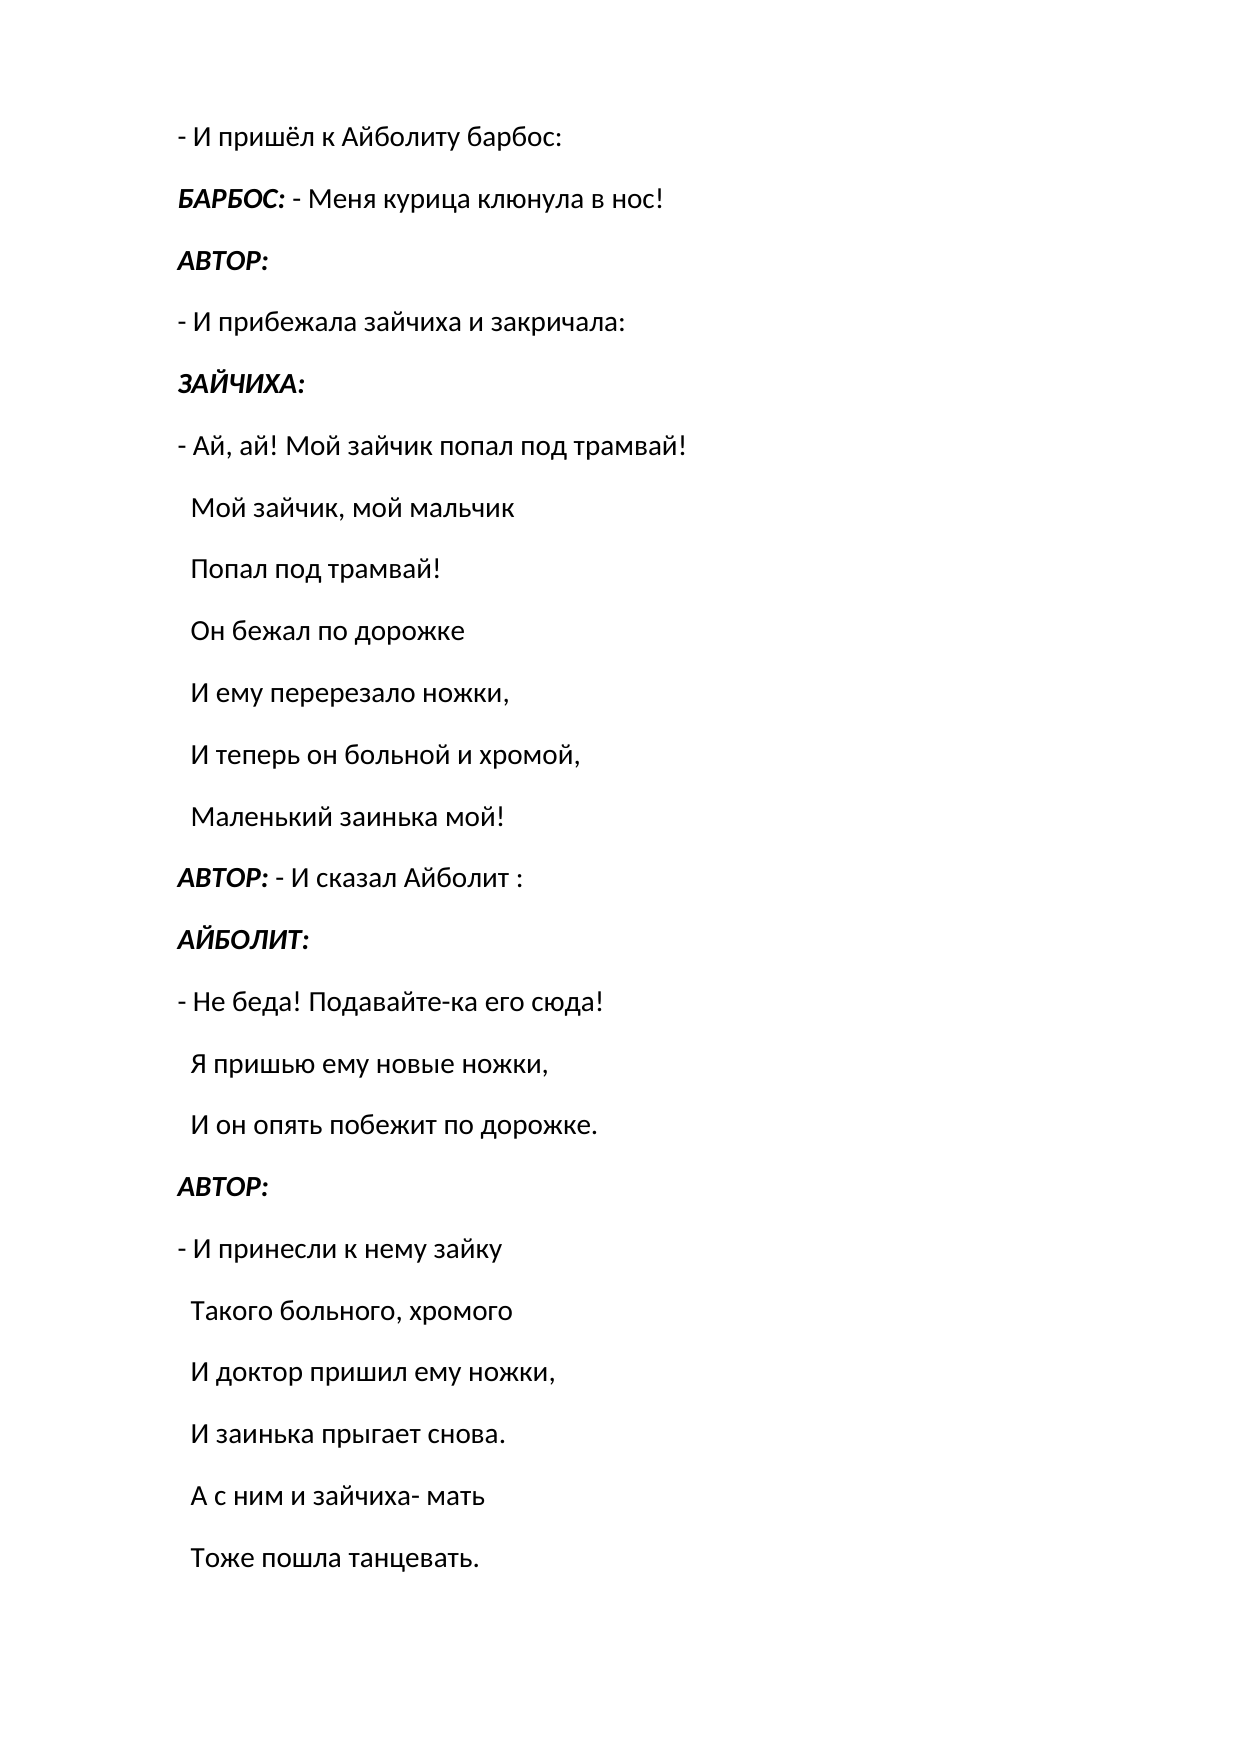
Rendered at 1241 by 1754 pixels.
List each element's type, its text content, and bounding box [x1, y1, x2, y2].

text БАРБОС: - Меня курица клюнула в нос! [177, 180, 1152, 216]
text Такого больного, хромого [177, 1292, 1152, 1327]
text Я пришью ему новые ножки, [177, 1045, 1152, 1080]
text АЙБОЛИТ: [177, 921, 1152, 957]
text АВТОР: - И сказал Айболит : [177, 859, 1152, 895]
text А с ним и зайчиха- мать [177, 1477, 1152, 1513]
text ЗАЙЧИХА: [177, 365, 1152, 401]
text АВТОР: [177, 1168, 1152, 1204]
text И доктор пришил ему ножки, [177, 1353, 1152, 1389]
text - Ай, ай! Мой зайчик попал под трамвай! [177, 427, 1152, 463]
text АВТОР: [177, 242, 1152, 277]
text - И принесли к нему зайку [177, 1230, 1152, 1266]
text - И пришёл к Айболиту барбос: [177, 118, 1152, 154]
text И заинька прыгает снова. [177, 1415, 1152, 1451]
text Он бежал по дорожке [177, 612, 1152, 648]
text И теперь он больной и хромой, [177, 736, 1152, 771]
text - И прибежала зайчиха и закричала: [177, 303, 1152, 339]
text - Не беда! Подавайте-ка его сюда! [177, 983, 1152, 1018]
text Попал под трамвай! [177, 551, 1152, 586]
text Маленький заинька мой! [177, 798, 1152, 833]
text Мой зайчик, мой мальчик [177, 489, 1152, 524]
text Тоже пошла танцевать. [177, 1539, 1152, 1574]
text И он опять побежит по дорожке. [177, 1106, 1152, 1142]
text И ему перерезало ножки, [177, 674, 1152, 710]
